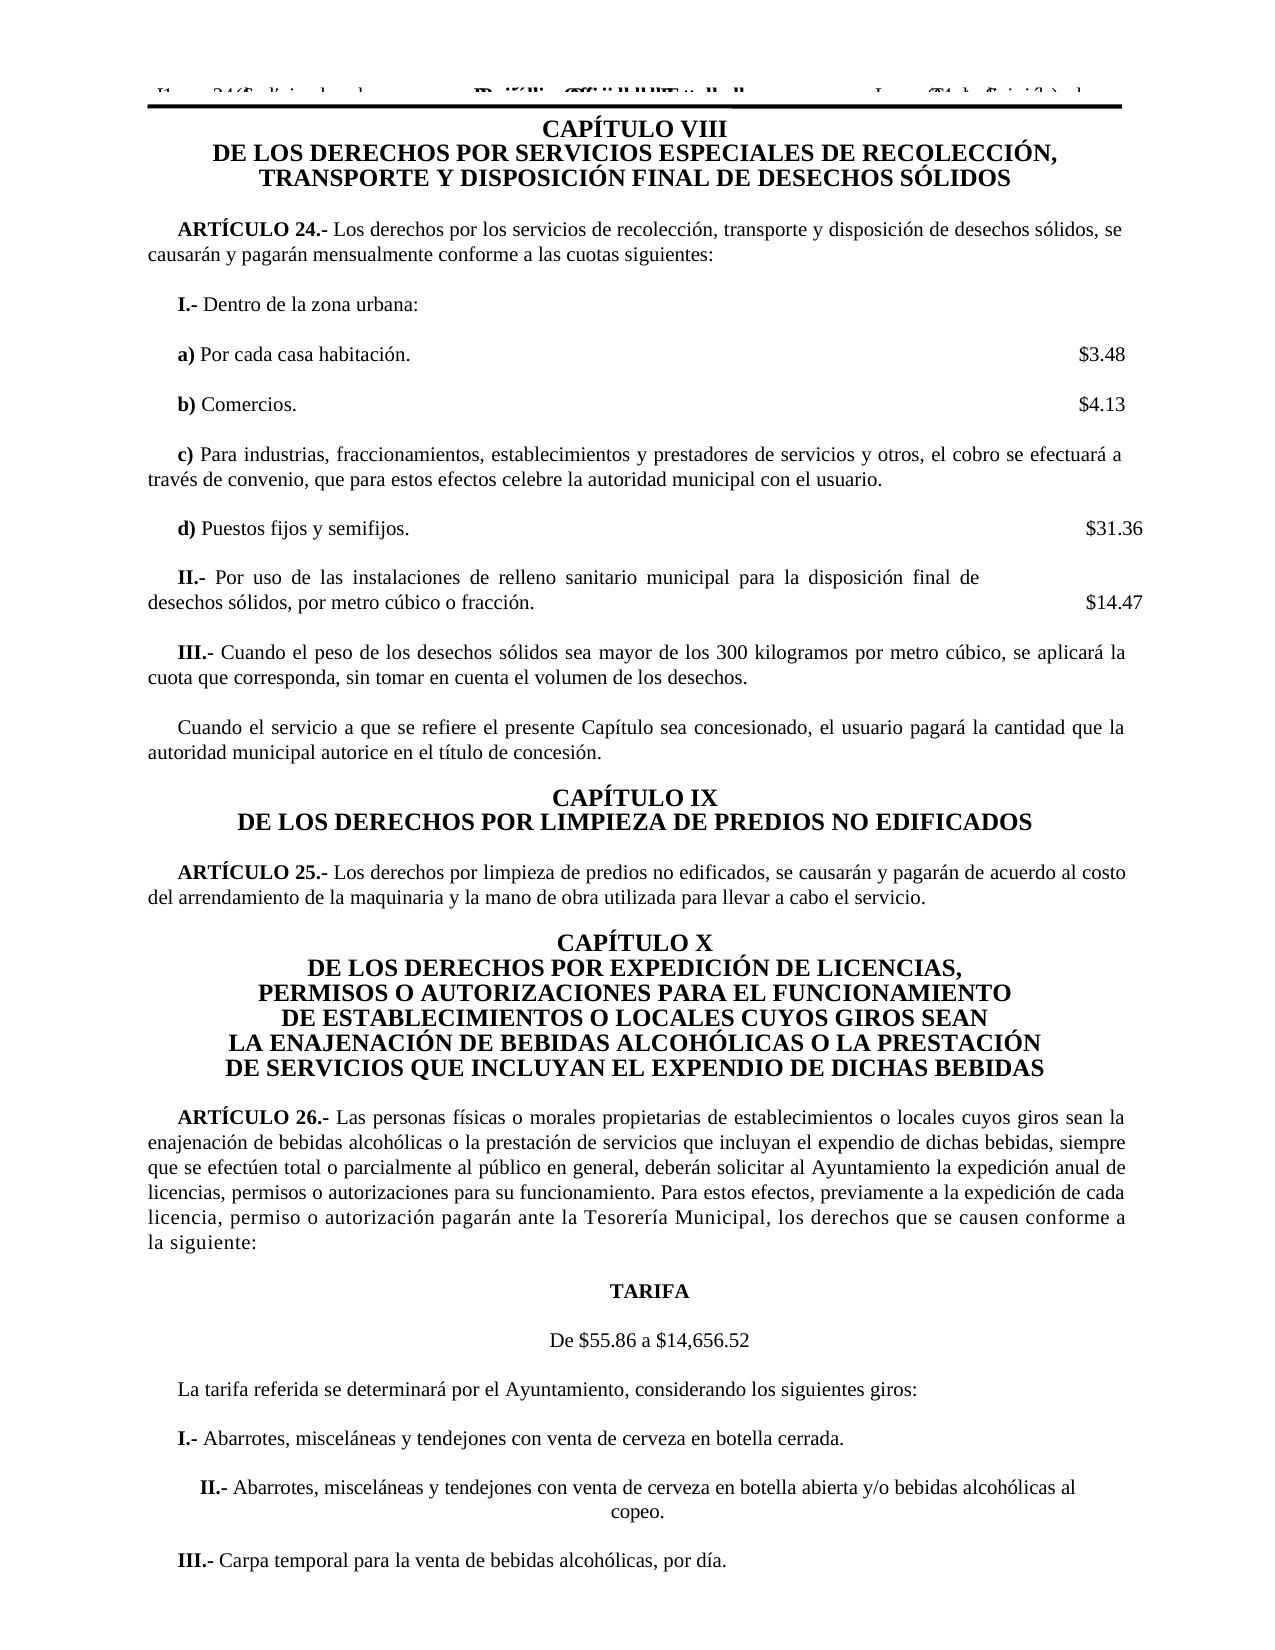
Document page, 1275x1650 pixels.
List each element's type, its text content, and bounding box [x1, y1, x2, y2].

text I.- Abarrotes, misceláneas y tendejones con venta de cerveza en botella cerrada. [177, 1426, 1137, 1450]
text ARTÍCULO 24.- Los derechos por los servicios de recolección, transporte y disposición de desechos sólidos, se causarán y pagarán mensualmente conforme a las cuotas siguientes: [148, 217, 1126, 266]
text DE LOS DERECHOS POR LIMPIEZA DE PREDIOS NO EDIFICADOS [233, 811, 1036, 836]
text través de convenio, que para estos efectos celebre la autoridad municipal con el usuario. [148, 471, 1137, 490]
table_cell $14.47 [1043, 554, 1150, 624]
text CAPÍTULO IX [548, 784, 722, 811]
table_header d) Puestos fijos y semifijos. [144, 508, 1043, 554]
text DE LOS DERECHOS POR SERVICIOS ESPECIALES DE RECOLECCIÓN, [208, 142, 1061, 167]
text De $55.86 a $14,656.52 [546, 1328, 753, 1352]
text TARIFA [606, 1279, 693, 1303]
text a) Por cada casa habitación. $3.48 b) Comercios. $4.13 c) Para industrias, fraccionamientos, establecimientos y prestadores de servicios y otros, el cobro se efectuará a [177, 321, 1126, 471]
text ARTÍCULO 25.- Los derechos por limpieza de predios no edificados, se causarán y pagarán de acuerdo al costo del arrendamiento de la maquinaria y la mano de obra utilizada para llevar a cabo el servicio. [148, 860, 1126, 909]
text Cuando el servicio a que se refiere el presente Capítulo sea concesionado, el usuario pagará la cantidad que la autoridad municipal autorice en el título de concesión. [148, 714, 1126, 764]
text DE SERVICIOS QUE INCLUYAN EL EXPENDIO DE DICHAS BEBIDAS [222, 1056, 1048, 1081]
text DE ESTABLECIMIENTOS O LOCALES CUYOS GIROS SEAN [277, 1006, 992, 1031]
text ARTÍCULO 26.- Las personas físicas o morales propietarias de establecimientos o locales cuyos giros sean la enajenación de bebidas alcohólicas o la prestación de servicios que incluyan el expendio de dichas bebidas, siempre que se efectúen total o parcialmente al público en general, deberán solicitar al Ayuntamiento la expedición anual de licencias, permisos o autorizaciones para su funcionamiento. Para estos efectos, previamente a la expedición de cada licencia, permiso o autorización pagarán ante la Tesorería Municipal, los derechos que se causen conforme a la siguiente: [148, 1105, 1126, 1254]
text III.- Carpa temporal para la venta de bebidas alcohólicas, por día. [177, 1548, 1137, 1572]
text III.- Cuando el peso de los desechos sólidos sea mayor de los 300 kilogramos por metro cúbico, se aplicará la cuota que corresponda, sin tomar en cuenta el volumen de los desechos. [148, 639, 1126, 689]
text DE LOS DERECHOS POR EXPEDICIÓN DE LICENCIAS, [303, 956, 966, 981]
text TRANSPORTE Y DISPOSICIÓN FINAL DE DESECHOS SÓLIDOS [255, 167, 1014, 192]
table_header $31.36 [1043, 508, 1150, 554]
text LA ENAJENACIÓN DE BEBIDAS ALCOHÓLICAS O LA PRESTACIÓN [225, 1031, 1044, 1056]
text La tarifa referida se determinará por el Ayuntamiento, considerando los siguientes giros: [177, 1377, 1137, 1401]
table_cell II.- Por uso de las instalaciones de relleno sanitario municipal para la disposición final de desechos sólidos, por metro cúbico o fracción. [144, 554, 1043, 624]
text II.- Abarrotes, misceláneas y tendejones con venta de cerveza en botella abierta y/o bebidas alcohólicas al copeo. [173, 1475, 1102, 1523]
text PERMISOS O AUTORIZACIONES PARA EL FUNCIONAMIENTO [254, 981, 1015, 1006]
text I.- Dentro de la zona urbana: [177, 292, 421, 316]
text CAPÍTULO VIII [538, 115, 731, 142]
text CAPÍTULO X [553, 929, 717, 956]
